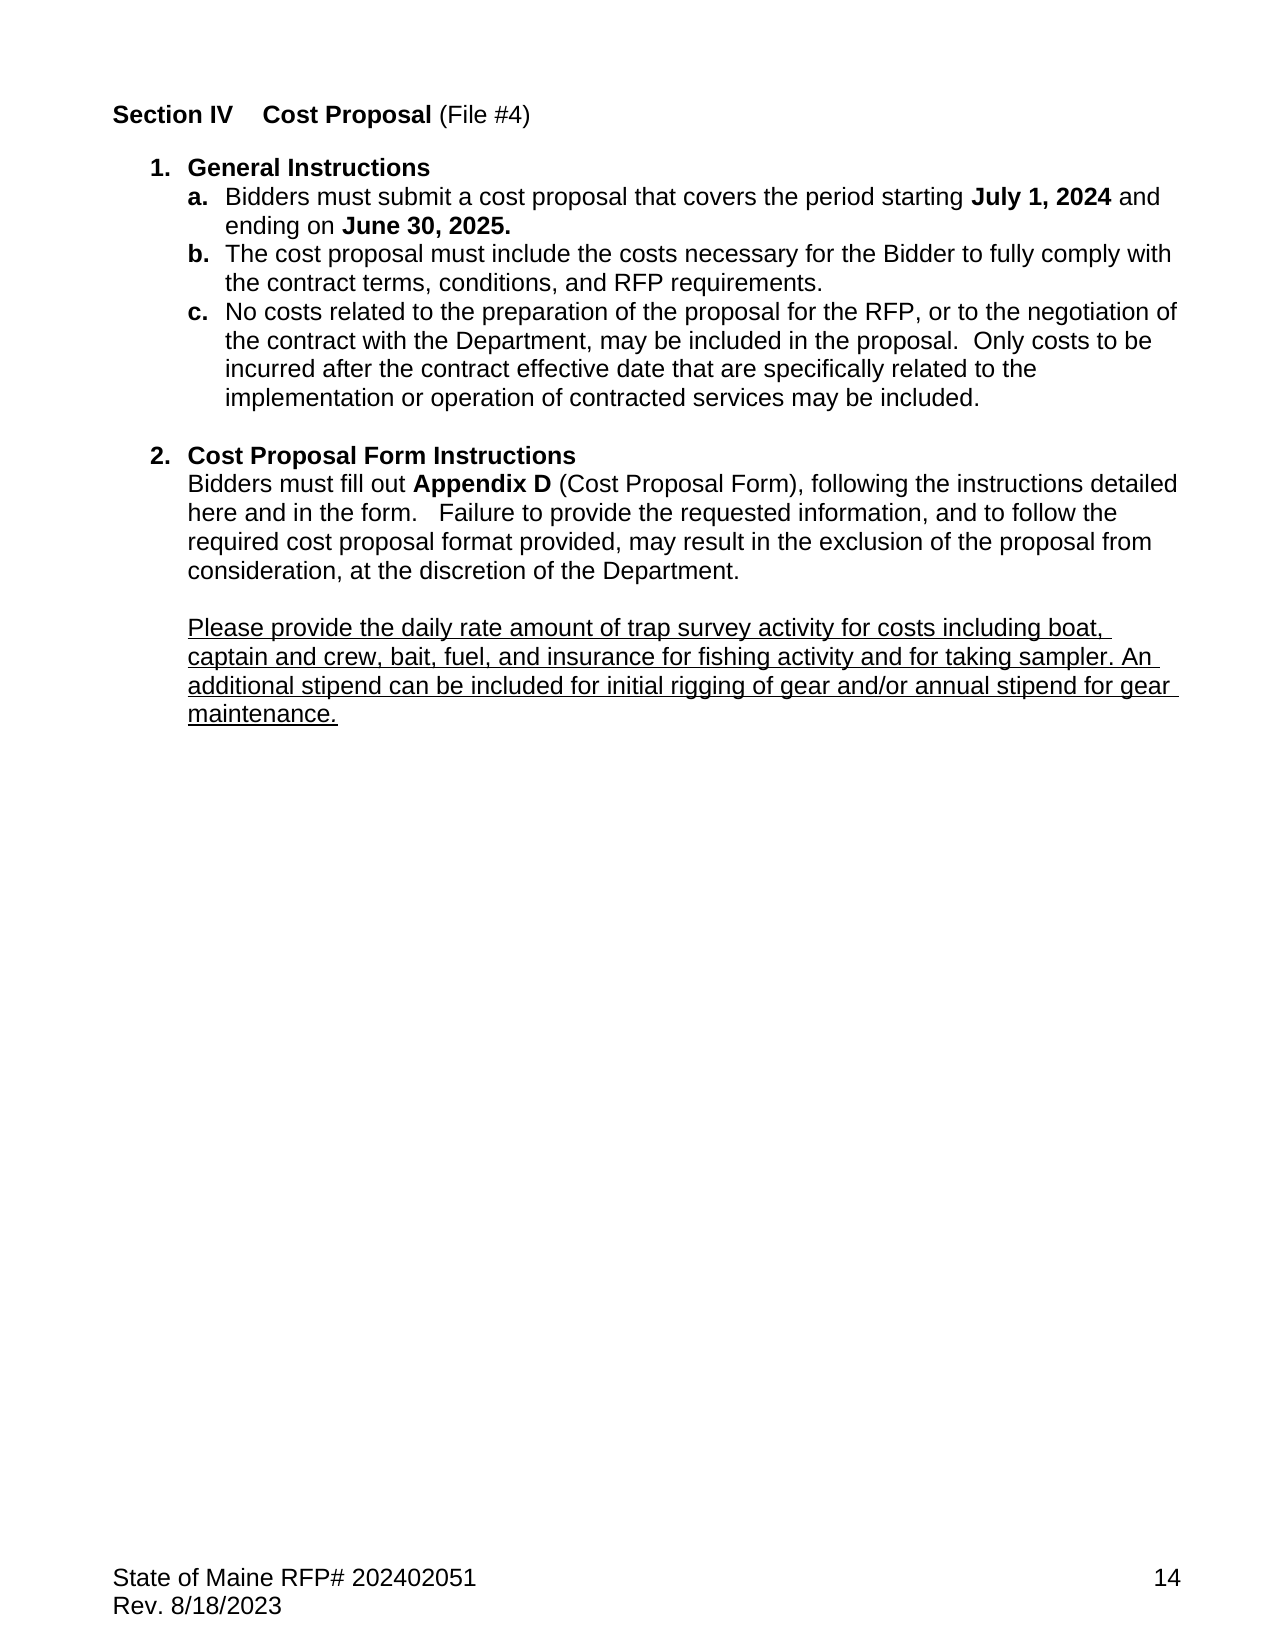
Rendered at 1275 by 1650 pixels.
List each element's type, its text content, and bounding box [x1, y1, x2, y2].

list General Instructions [150, 153, 1181, 182]
list No costs related to the preparation of the proposal for the RFP, or to the negotiation of the contract with the Department, may be included in the proposal. Only costs to be incurred after the contract effective date that are specifically related to the implementation or operation of contracted services may be included. [187, 297, 1181, 412]
text Please provide the daily rate amount of trap survey activity for costs including boat, captain and crew, bait, fuel, and insurance for fishing activity and for taking sampler. An additional stipend can be included for initial rigging of gear and/or annual stipend for gear maintenance. [187, 613, 1181, 728]
text Bidders must fill out Appendix D (Cost Proposal Form), following the instructions detailed here and in the form. Failure to provide the requested information, and to follow the required cost proposal format provided, may result in the exclusion of the proposal from consideration, at the discretion of the Department. [187, 469, 1181, 584]
text Section IV Cost Proposal (File #4) [112, 100, 1181, 129]
list Bidders must submit a cost proposal that covers the period starting July 1, 2024 and ending on June 30, 2025. [187, 182, 1181, 239]
list The cost proposal must include the costs necessary for the Bidder to fully comply with the contract terms, conditions, and RFP requirements. [187, 239, 1181, 297]
list Cost Proposal Form Instructions [150, 441, 1181, 469]
